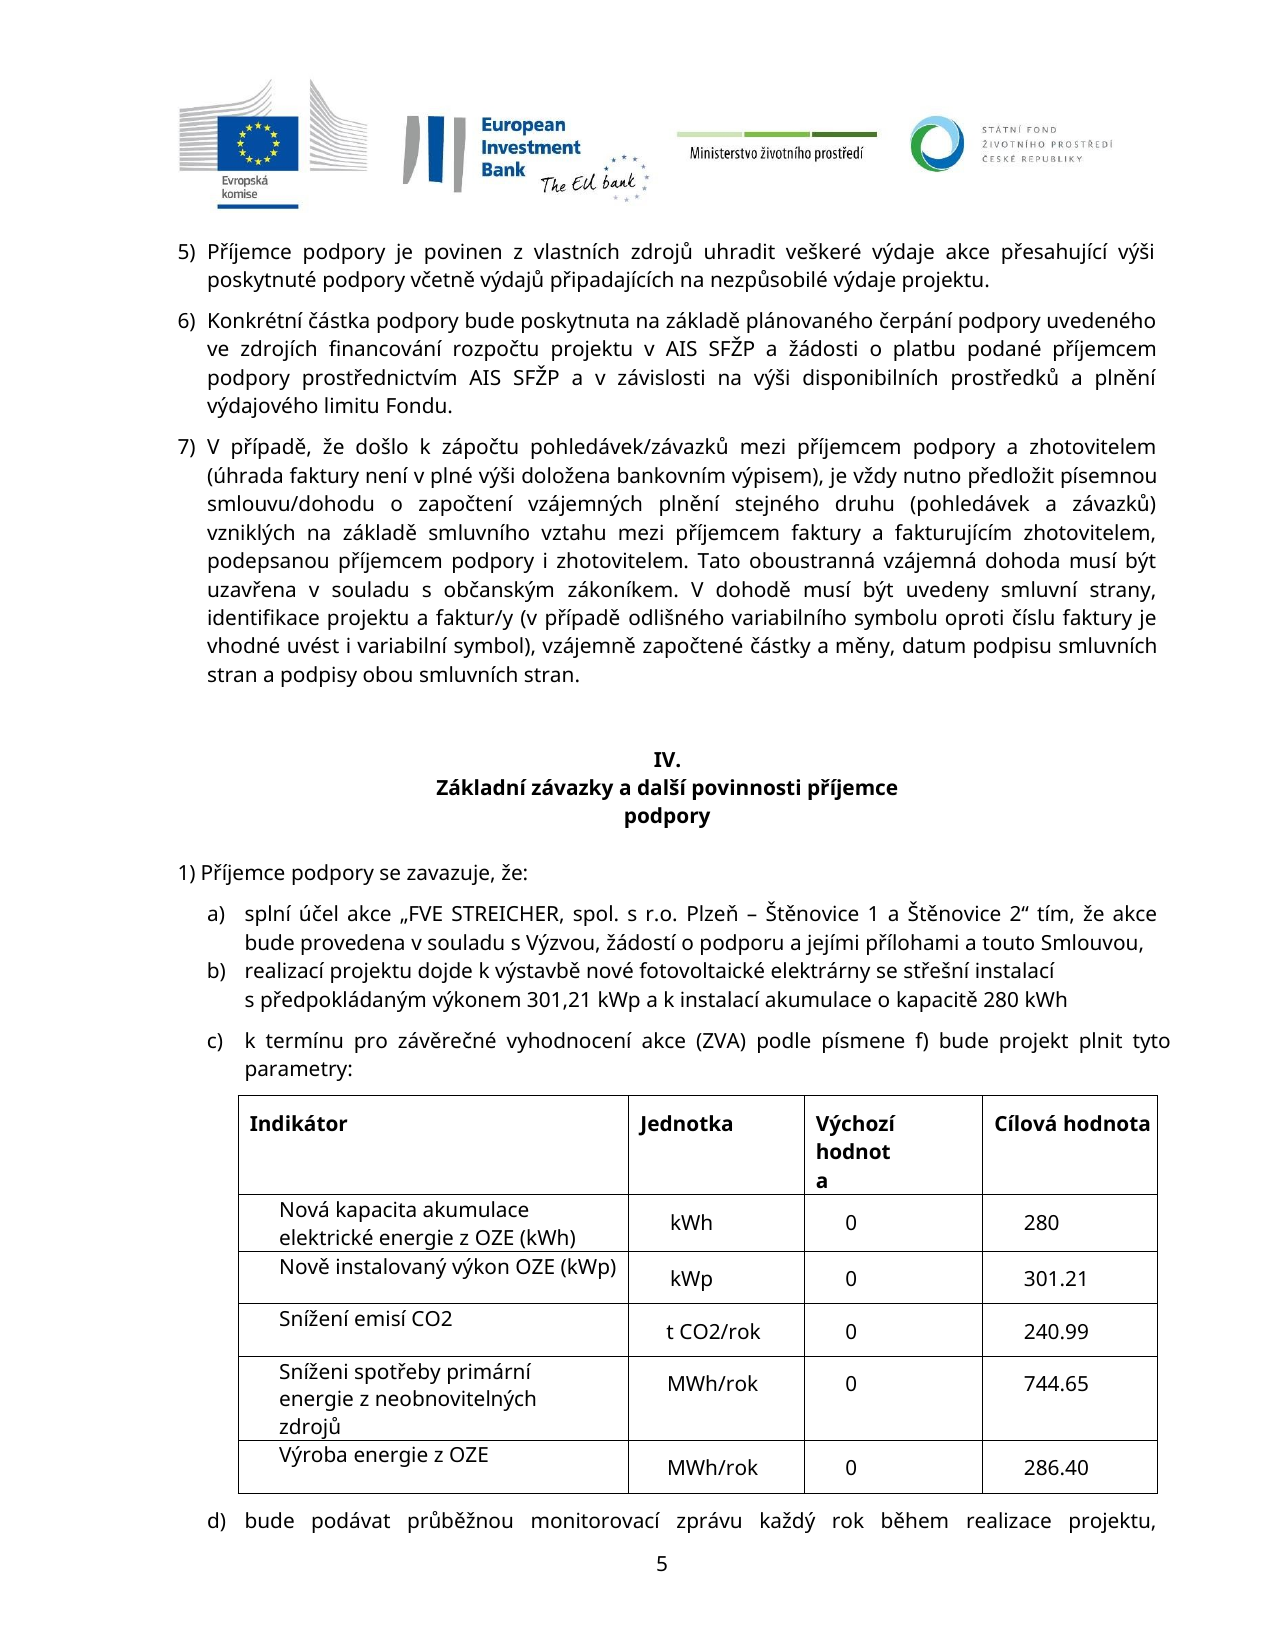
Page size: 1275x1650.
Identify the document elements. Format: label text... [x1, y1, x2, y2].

list realizací projektu dojde k výstavbě nové fotovoltaické elektrárny se střešní instalací [207, 956, 1171, 985]
table_cell t CO2/rok [629, 1304, 804, 1356]
table_cell Sníženi spotřeby primární energie z neobnovitelných zdrojů [239, 1357, 628, 1439]
list k termínu pro závěrečné vyhodnocení akce (ZVA) podle písmene f) bude projekt plnit tyto parametry: [207, 1026, 1171, 1083]
text s předpokládaným výkonem 301,21 kWp a k instalací akumulace o kapacitě 280 kWh [244, 985, 1171, 1013]
table_header Výchozí hodnota [805, 1096, 982, 1194]
table_cell kWh [629, 1195, 804, 1251]
table_cell MWh/rok [629, 1441, 804, 1492]
table_cell 301.21 [983, 1252, 1157, 1303]
table_header Cílová hodnota [983, 1096, 1157, 1194]
subtitle IV. [494, 745, 841, 773]
table_cell Nově instalovaný výkon OZE (kWp) [239, 1252, 628, 1303]
table_header Indikátor [239, 1096, 628, 1194]
table_header Jednotka [629, 1096, 804, 1194]
table_cell 286.40 [983, 1441, 1157, 1492]
table_cell MWh/rok [629, 1357, 804, 1439]
table_cell 0 [805, 1357, 982, 1439]
table_cell 744.65 [983, 1357, 1157, 1439]
table_cell Nová kapacita akumulace elektrické energie z OZE (kWh) [239, 1195, 628, 1251]
table_cell 0 [805, 1441, 982, 1492]
list V případě, že došlo k zápočtu pohledávek/závazků mezi příjemcem podpory a zhotovitelem (úhrada faktury není v plné výši doložena bankovním výpisem), je vždy nutno předložit písemnou smlouvu/dohodu o započtení vzájemných plnění stejného druhu (pohledávek a závazků) vzniklých na základě smluvního vztahu mezi příjemcem faktury a fakturujícím zhotovitelem, podepsanou příjemcem podpory i zhotovitelem. Tato oboustranná vzájemná dohoda musí být uzavřena v souladu s občanským zákoníkem. V dohodě musí být uvedeny smluvní strany, identifikace projektu a faktur/y (v případě odlišného variabilního symbolu oproti číslu faktury je vhodné uvést i variabilní symbol), vzájemně započtené částky a měny, datum podpisu smluvních stran a podpisy obou smluvních stran. [177, 432, 1157, 688]
picture [177, 73, 1115, 213]
table_cell Snížení emisí CO2 [239, 1304, 628, 1356]
list Příjemce podpory se zavazuje, že: [177, 858, 1171, 887]
table_cell 0 [805, 1252, 982, 1303]
list Konkrétní částka podpory bude poskytnuta na základě plánovaného čerpání podpory uvedeného ve zdrojích financování rozpočtu projektu v AIS SFŽP a žádosti o platbu podané příjemcem podpory prostřednictvím AIS SFŽP a v závislosti na výši disponibilních prostředků a plnění výdajového limitu Fondu. [177, 306, 1157, 420]
list splní účel akce „FVE STREICHER, spol. s r.o. Plzeň – Štěnovice 1 a Štěnovice 2“ tím, že akce bude provedena v souladu s Výzvou, žádostí o podporu a jejími přílohami a touto Smlouvou, [207, 899, 1157, 956]
table_cell 240.99 [983, 1304, 1157, 1356]
list Příjemce podpory je povinen z vlastních zdrojů uhradit veškeré výdaje akce přesahující výši poskytnuté podpory včetně výdajů připadajících na nezpůsobilé výdaje projektu. [177, 237, 1157, 294]
table_cell 280 [983, 1195, 1157, 1251]
table_cell Výroba energie z OZE [239, 1441, 628, 1492]
table_cell 0 [805, 1304, 982, 1356]
table_cell kWp [629, 1252, 804, 1303]
subtitle Základní závazky a další povinnosti příjemce podpory [404, 773, 930, 830]
table_cell 0 [805, 1195, 982, 1251]
